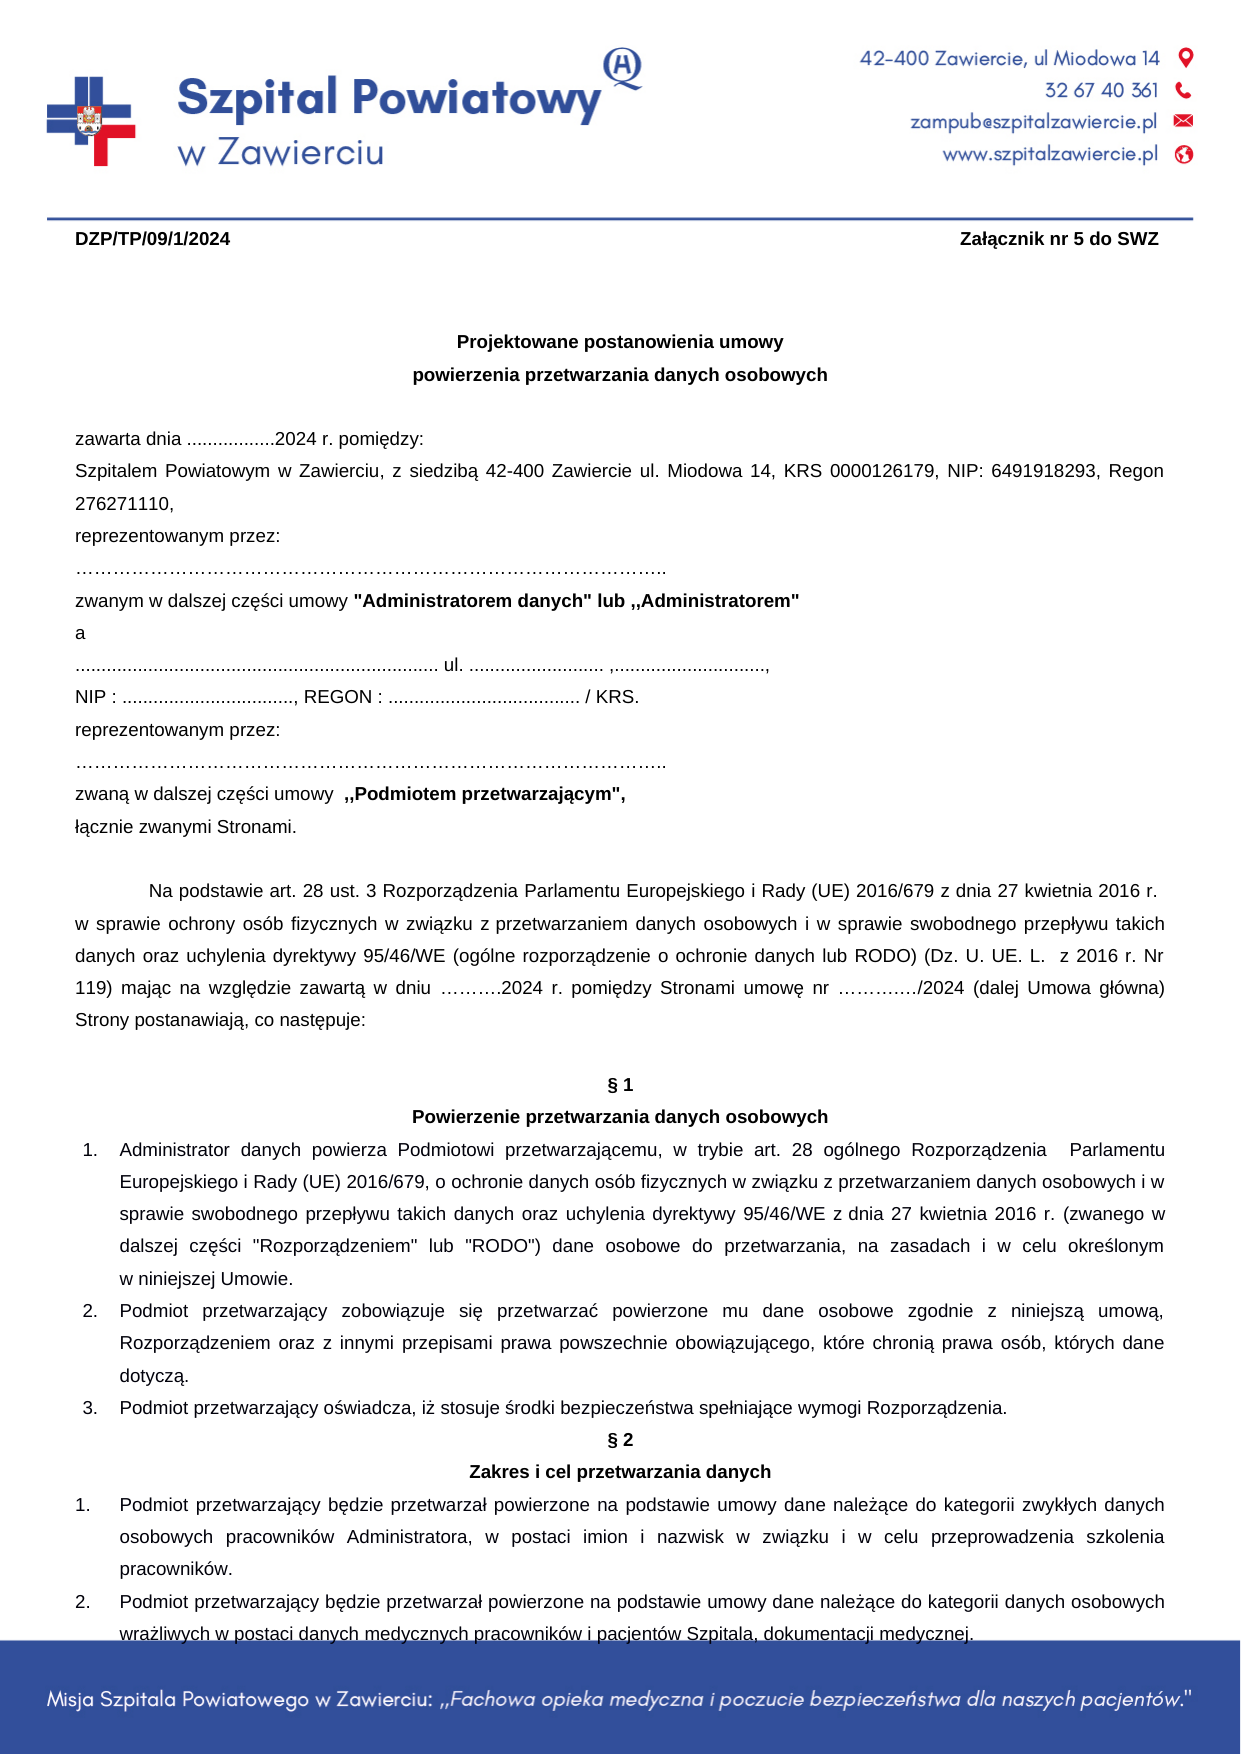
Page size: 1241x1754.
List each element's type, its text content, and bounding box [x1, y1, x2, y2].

text łącznie zwanymi Stronami. [75, 816, 1165, 837]
text reprezentowanym przez: [75, 719, 1165, 740]
text a [75, 622, 1165, 643]
text zawarta dnia .................2024 r. pomiędzy: [75, 428, 1165, 449]
list Podmiot przetwarzający będzie przetwarzał powierzone na podstawie umowy dane należące do kategorii zwykłych danych osobowych pracowników Administratora, w postaci imion i nazwisk w związku i w celu przeprowadzenia szkolenia pracowników. [75, 1494, 1165, 1580]
text NIP : ................................., REGON : ..................................... / KRS. [75, 686, 1165, 708]
text ...................................................................... ul. .......................... ,............................., [75, 654, 1165, 676]
list Podmiot przetwarzający będzie przetwarzał powierzone na podstawie umowy dane należące do kategorii danych osobowych wrażliwych w postaci danych medycznych pracowników i pacjentów Szpitala, dokumentacji medycznej. [75, 1591, 1165, 1644]
text powierzenia przetwarzania danych osobowych [75, 363, 1165, 385]
list Podmiot przetwarzający oświadcza, iż stosuje środki bezpieczeństwa spełniające wymogi Rozporządzenia. [82, 1397, 1165, 1418]
text Projektowane postanowienia umowy [75, 331, 1165, 353]
list Podmiot przetwarzający zobowiązuje się przetwarzać powierzone mu dane osobowe zgodnie z niniejszą umową, Rozporządzeniem oraz z innymi przepisami prawa powszechnie obowiązującego, które chronią prawa osób, których dane dotyczą. [82, 1300, 1165, 1386]
text ………………………………………………………………………………….. [75, 557, 1165, 579]
text DZP/TP/09/1/2024 Załącznik nr 5 do SWZ [75, 228, 1165, 249]
text Szpitalem Powiatowym w Zawierciu, z siedzibą 42-400 Zawiercie ul. Miodowa 14, KRS 0000126179, NIP: 6491918293, Regon 276271110, [75, 460, 1165, 514]
text Powierzenie przetwarzania danych osobowych [75, 1106, 1165, 1128]
text Na podstawie art. 28 ust. 3 Rozporządzenia Parlamentu Europejskiego i Rady (UE) 2016/679 z dnia 27 kwietnia 2016 r. w sprawie ochrony osób fizycznych w związku z przetwarzaniem danych osobowych i w sprawie swobodnego przepływu takich danych oraz uchylenia dyrektywy 95/46/WE (ogólne rozporządzenie o ochronie danych lub RODO) (Dz. U. UE. L. z 2016 r. Nr 119) mając na względzie zawartą w dniu ……….2024 r. pomiędzy Stronami umowę nr ……….…/2024 (dalej Umowa główna) Strony postanawiają, co następuje: [75, 880, 1165, 1031]
picture [0, 0, 1241, 1754]
text ………………………………………………………………………………….. [75, 751, 1165, 772]
text zwanym w dalszej części umowy "Administratorem danych" lub ,,Administratorem" [75, 589, 1165, 611]
text § 2 [75, 1429, 1165, 1451]
text reprezentowanym przez: [75, 525, 1165, 546]
text § 1 [75, 1074, 1165, 1095]
text zwaną w dalszej części umowy ,,Podmiotem przetwarzającym", [75, 783, 1165, 805]
list Administrator danych powierza Podmiotowi przetwarzającemu, w trybie art. 28 ogólnego Rozporządzenia Parlamentu Europejskiego i Rady (UE) 2016/679, o ochronie danych osób fizycznych w związku z przetwarzaniem danych osobowych i w sprawie swobodnego przepływu takich danych oraz uchylenia dyrektywy 95/46/WE z dnia 27 kwietnia 2016 r. (zwanego w dalszej części "Rozporządzeniem" lub "RODO") dane osobowe do przetwarzania, na zasadach i w celu określonym w niniejszej Umowie. [82, 1138, 1165, 1289]
text Zakres i cel przetwarzania danych [75, 1461, 1165, 1483]
